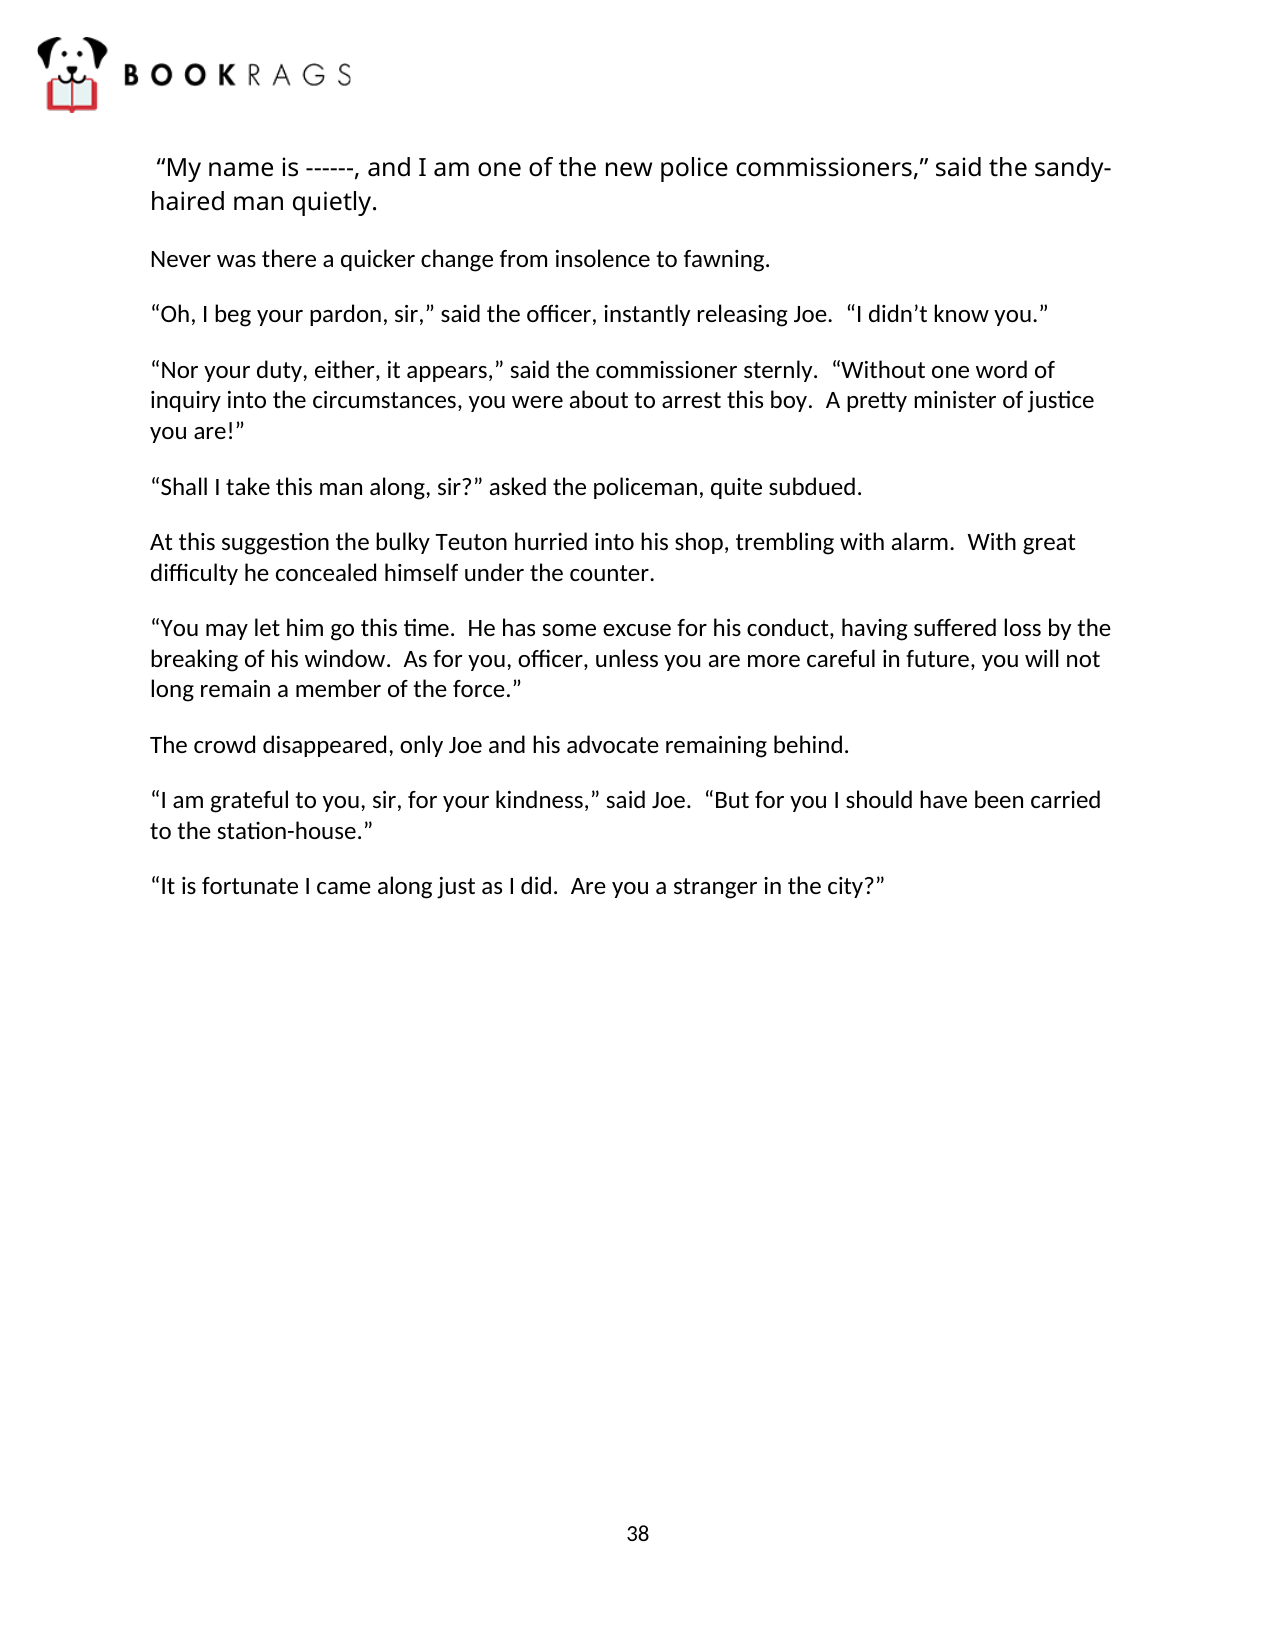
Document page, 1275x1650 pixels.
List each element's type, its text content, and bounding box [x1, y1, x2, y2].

text Never was there a quicker change from insolence to fawning. [150, 243, 1125, 274]
text “Nor your duty, either, it appears,” said the commissioner sternly. “Without one word of inquiry into the circumstances, you were about to arrest this boy. A pretty minister of justice you are!” [150, 354, 1125, 446]
text The crowd disappeared, only Joe and his advocate remaining behind. [150, 729, 1125, 759]
text “My name is ------, and I am one of the new police commissioners,” said the sandy-haired man quietly. [150, 150, 1125, 218]
text “It is fortunate I came along just as I did. Are you a stranger in the city?” [150, 870, 1125, 901]
text “Shall I take this man along, sir?” asked the policeman, quite subdued. [150, 471, 1125, 501]
text “I am grateful to you, sir, for your kindness,” said Joe. “But for you I should have been carried to the station-house.” [150, 784, 1125, 845]
text “Oh, I beg your pardon, sir,” said the officer, instantly releasing Joe. “I didn’t know you.” [150, 299, 1125, 329]
text At this suggestion the bulky Teuton hurried into his shop, trembling with alarm. With great difficulty he concealed himself under the counter. [150, 526, 1125, 587]
text “You may let him go this time. He has some excuse for his conduct, having suffered loss by the breaking of his window. As for you, officer, unless you are more careful in future, you will not long remain a member of the force.” [150, 612, 1125, 704]
picture [37, 37, 351, 113]
